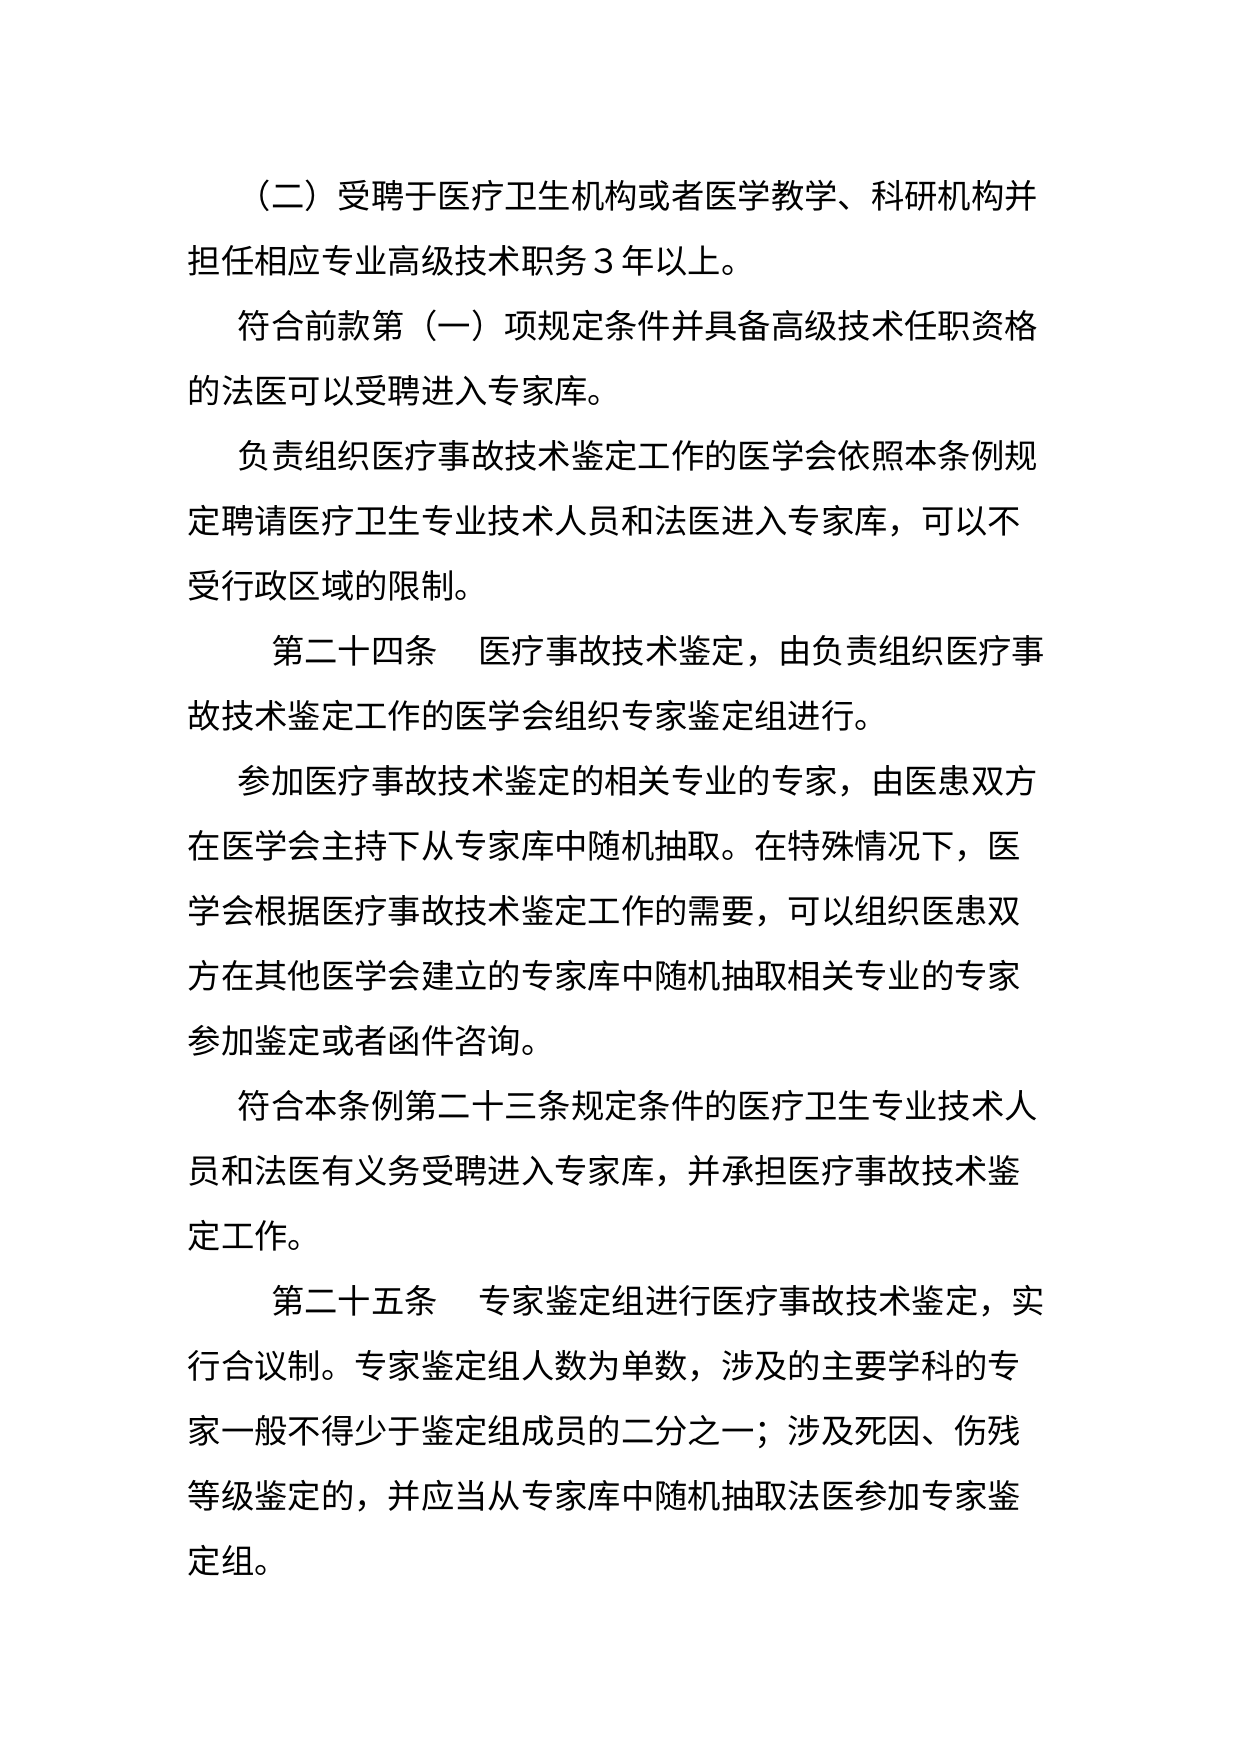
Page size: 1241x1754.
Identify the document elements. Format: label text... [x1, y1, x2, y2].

text 符合本条例第二十三条规定条件的医疗卫生专业技术人员和法医有义务受聘进入专家库，并承担医疗事故技术鉴定工作。 [187, 1072, 1053, 1267]
text （二）受聘于医疗卫生机构或者医学教学、科研机构并担任相应专业高级技术职务３年以上。 [187, 162, 1053, 292]
text 负责组织医疗事故技术鉴定工作的医学会依照本条例规定聘请医疗卫生专业技术人员和法医进入专家库，可以不受行政区域的限制。 [187, 422, 1053, 617]
text 符合前款第（一）项规定条件并具备高级技术任职资格的法医可以受聘进入专家库。 [187, 292, 1053, 422]
text 第二十五条 专家鉴定组进行医疗事故技术鉴定，实行合议制。专家鉴定组人数为单数，涉及的主要学科的专家一般不得少于鉴定组成员的二分之一；涉及死因、伤残等级鉴定的，并应当从专家库中随机抽取法医参加专家鉴定组。 [187, 1267, 1053, 1592]
text 参加医疗事故技术鉴定的相关专业的专家，由医患双方在医学会主持下从专家库中随机抽取。在特殊情况下，医学会根据医疗事故技术鉴定工作的需要，可以组织医患双方在其他医学会建立的专家库中随机抽取相关专业的专家参加鉴定或者函件咨询。 [187, 747, 1053, 1072]
text 第二十四条 医疗事故技术鉴定，由负责组织医疗事故技术鉴定工作的医学会组织专家鉴定组进行。 [187, 617, 1053, 747]
